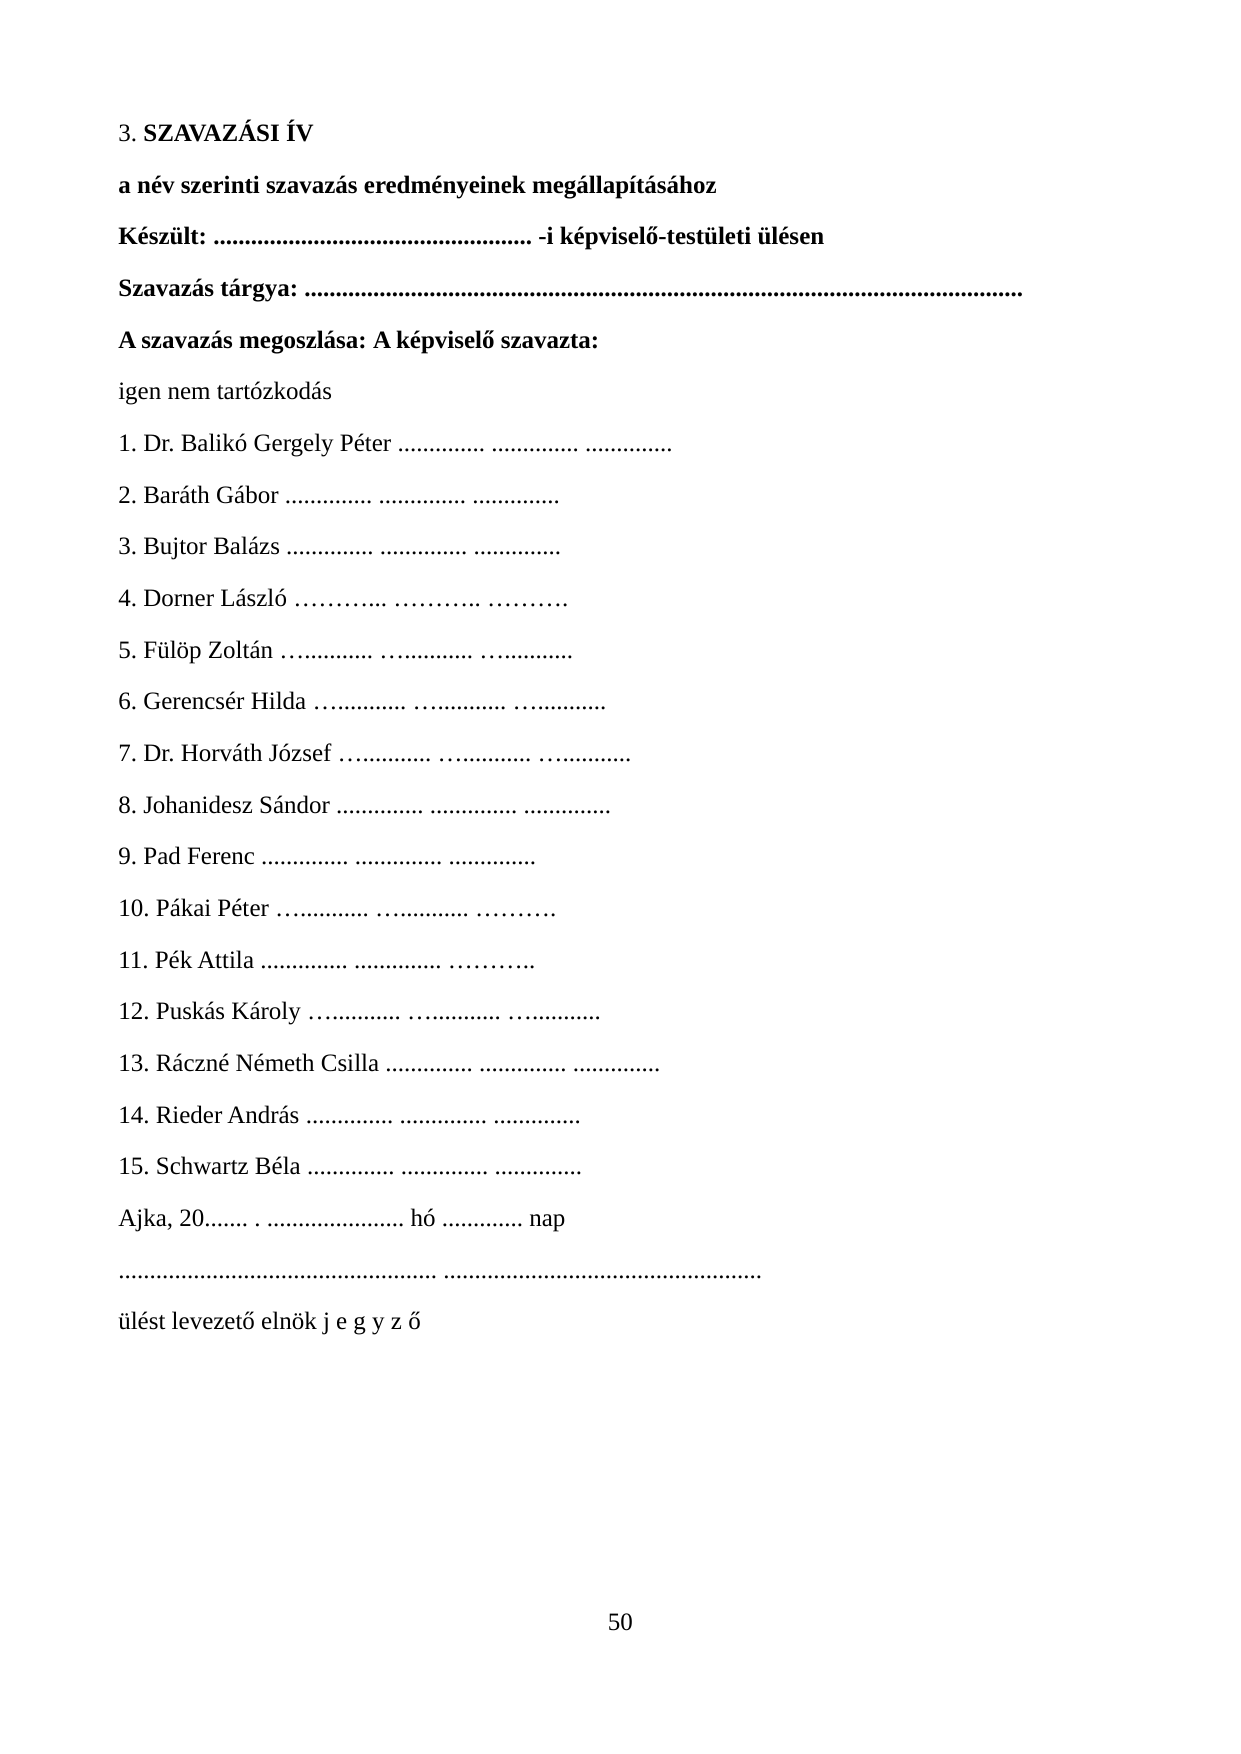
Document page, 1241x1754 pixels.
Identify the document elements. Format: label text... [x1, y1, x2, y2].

text ................................................... ................................................... [118, 1255, 1122, 1283]
text 10. Pákai Péter …........... …........... ………. [118, 893, 1122, 922]
text ülést levezető elnök j e g y z ő [118, 1306, 1122, 1335]
text a név szerinti szavazás eredményeinek megállapításához [118, 170, 1122, 198]
text Szavazás tárgya: ................................................................................................................... [118, 273, 1122, 302]
text igen nem tartózkodás [118, 376, 1122, 405]
text 3. Bujtor Balázs .............. .............. .............. [118, 531, 1122, 560]
text Készült: ................................................... -i képviselő-testületi ülésen [118, 221, 1122, 250]
text A szavazás megoszlása: A képviselő szavazta: [118, 325, 1122, 353]
text Ajka, 20....... . ...................... hó ............. nap [118, 1203, 1122, 1232]
text 11. Pék Attila .............. .............. ……….. [118, 945, 1122, 973]
text 14. Rieder András .............. .............. .............. [118, 1100, 1122, 1128]
text 9. Pad Ferenc .............. .............. .............. [118, 841, 1122, 870]
text 1. Dr. Balikó Gergely Péter .............. .............. .............. [118, 428, 1122, 457]
text 4. Dorner László ………... ……….. ………. [118, 583, 1122, 612]
text 6. Gerencsér Hilda …........... …........... …........... [118, 686, 1122, 715]
text 12. Puskás Károly …........... …........... …........... [118, 996, 1122, 1025]
text 2. Baráth Gábor .............. .............. .............. [118, 480, 1122, 508]
text 8. Johanidesz Sándor .............. .............. .............. [118, 790, 1122, 818]
text 7. Dr. Horváth József …........... …........... …........... [118, 738, 1122, 767]
text 13. Ráczné Németh Csilla .............. .............. .............. [118, 1048, 1122, 1077]
text 3. SZAVAZÁSI ÍV [118, 118, 1122, 147]
text 15. Schwartz Béla .............. .............. .............. [118, 1151, 1122, 1180]
text 5. Fülöp Zoltán …........... …........... …........... [118, 635, 1122, 663]
